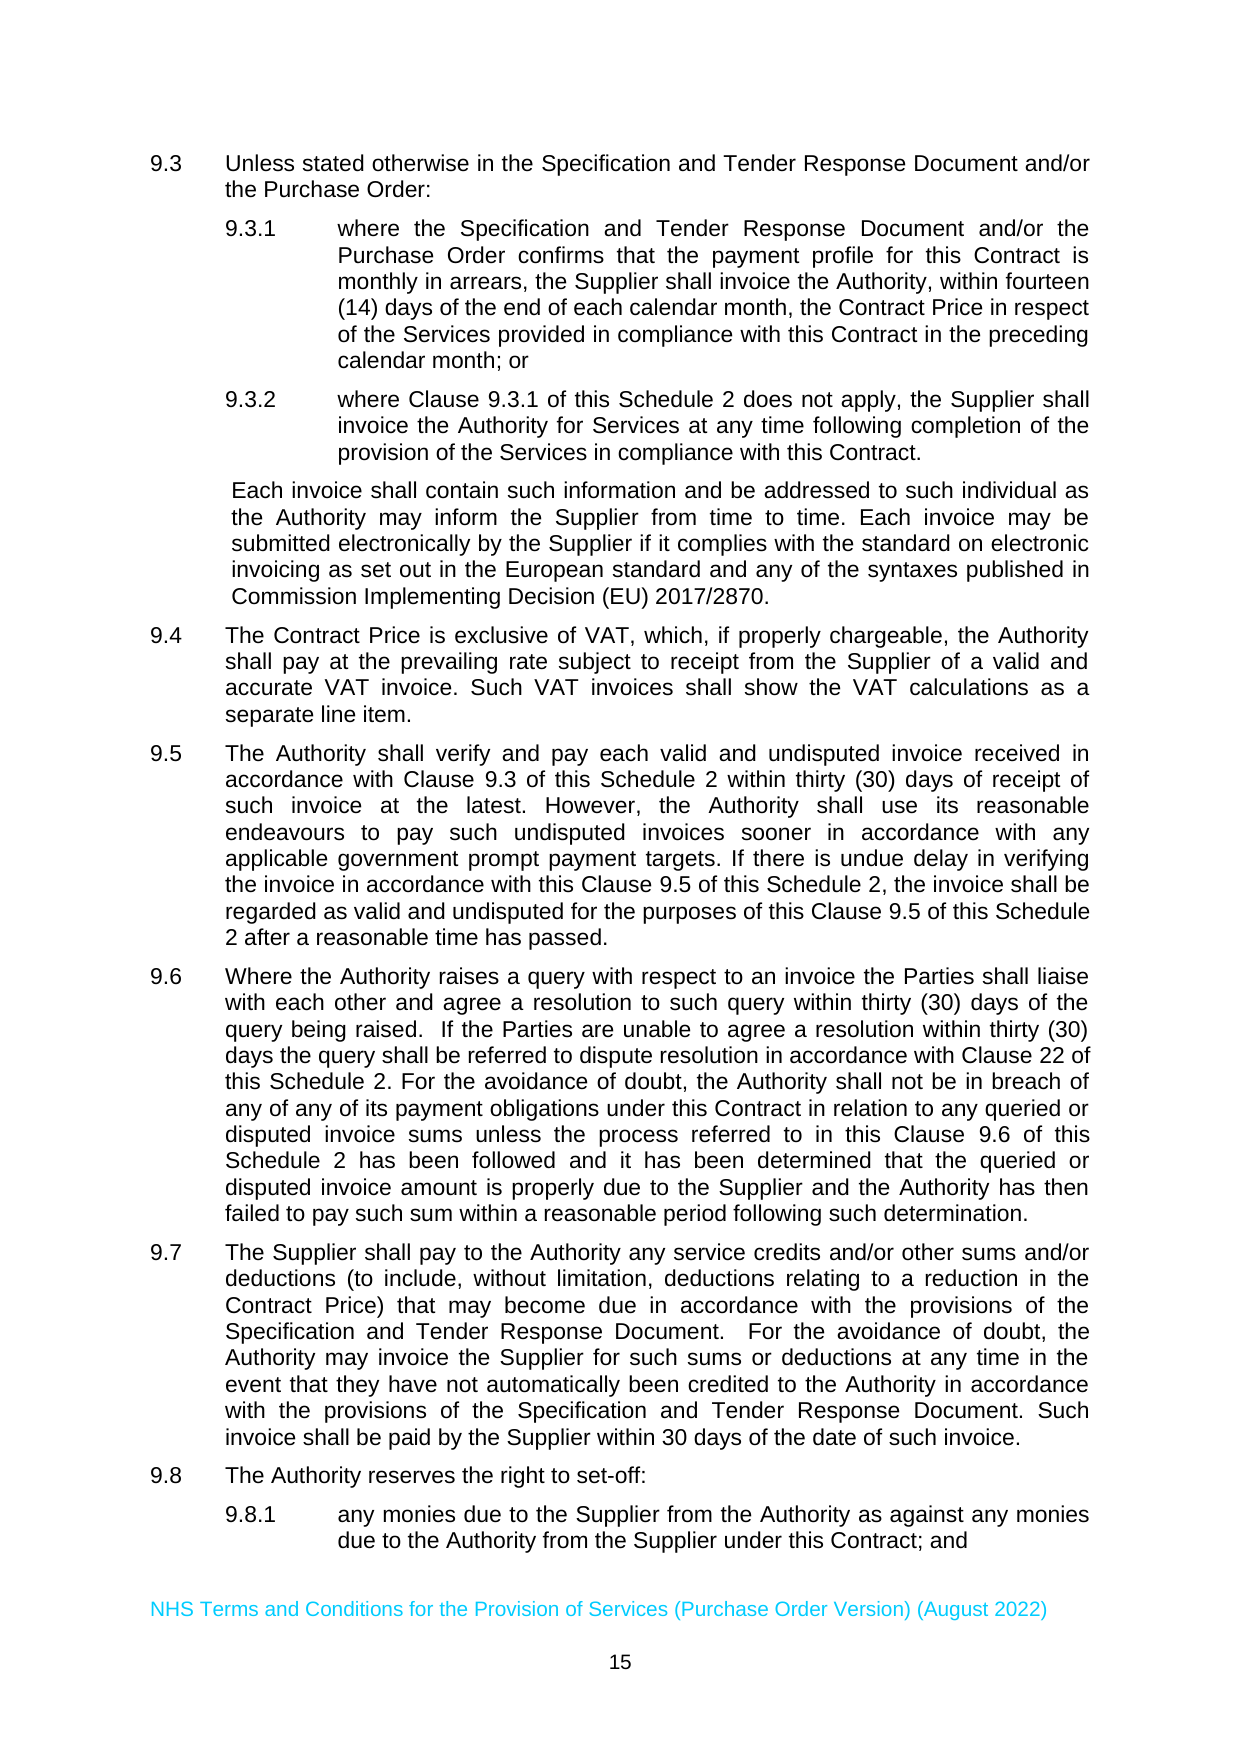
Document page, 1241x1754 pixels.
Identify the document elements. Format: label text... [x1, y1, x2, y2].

subtitle where the Specification and Tender Response Document and/or the Purchase Order confirms that the payment profile for this Contract is monthly in arrears, the Supplier shall invoice the Authority, within fourteen (14) days of the end of each calendar month, the Contract Price in respect of the Services provided in compliance with this Contract in the preceding calendar month; or [225, 215, 1090, 373]
subtitle The Authority shall verify and pay each valid and undisputed invoice received in accordance with Clause 9.3 of this Schedule 2 within thirty (30) days of receipt of such invoice at the latest. However, the Authority shall use its reasonable endeavours to pay such undisputed invoices sooner in accordance with any applicable government prompt payment targets. If there is undue delay in verifying the invoice in accordance with this Clause 9.5 of this Schedule 2, the invoice shall be regarded as valid and undisputed for the purposes of this Clause 9.5 of this Schedule 2 after a reasonable time has passed. [150, 739, 1090, 950]
subtitle where Clause 9.3.1 of this Schedule 2 does not apply, the Supplier shall invoice the Authority for Services at any time following completion of the provision of the Services in compliance with this Contract. [225, 386, 1090, 465]
subtitle The Contract Price is exclusive of VAT, which, if properly chargeable, the Authority shall pay at the prevailing rate subject to receipt from the Supplier of a valid and accurate VAT invoice. Such VAT invoices shall show the VAT calculations as a separate line item. [150, 622, 1090, 727]
subtitle Each invoice shall contain such information and be addressed to such individual as the Authority may inform the Supplier from time to time. Each invoice may be submitted electronically by the Supplier if it complies with the standard on electronic invoicing as set out in the European standard and any of the syntaxes published in Commission Implementing Decision (EU) 2017/2870. [231, 477, 1090, 609]
subtitle The Supplier shall pay to the Authority any service credits and/or other sums and/or deductions (to include, without limitation, deductions relating to a reduction in the Contract Price) that may become due in accordance with the provisions of the Specification and Tender Response Document. For the avoidance of doubt, the Authority may invoice the Supplier for such sums or deductions at any time in the event that they have not automatically been credited to the Authority in accordance with the provisions of the Specification and Tender Response Document. Such invoice shall be paid by the Supplier within 30 days of the date of such invoice. [150, 1239, 1090, 1450]
subtitle The Authority reserves the right to set-off: [150, 1462, 1090, 1489]
subtitle Where the Authority raises a query with respect to an invoice the Parties shall liaise with each other and agree a resolution to such query within thirty (30) days of the query being raised. If the Parties are unable to agree a resolution within thirty (30) days the query shall be referred to dispute resolution in accordance with Clause 22 of this Schedule 2. For the avoidance of doubt, the Authority shall not be in breach of any of any of its payment obligations under this Contract in relation to any queried or disputed invoice sums unless the process referred to in this Clause 9.6 of this Schedule 2 has been followed and it has been determined that the queried or disputed invoice amount is properly due to the Supplier and the Authority has then failed to pay such sum within a reasonable period following such determination. [150, 963, 1090, 1226]
subtitle Unless stated otherwise in the Specification and Tender Response Document and/or the Purchase Order: [150, 150, 1090, 203]
subtitle any monies due to the Supplier from the Authority as against any monies due to the Authority from the Supplier under this Contract; and [225, 1501, 1090, 1554]
